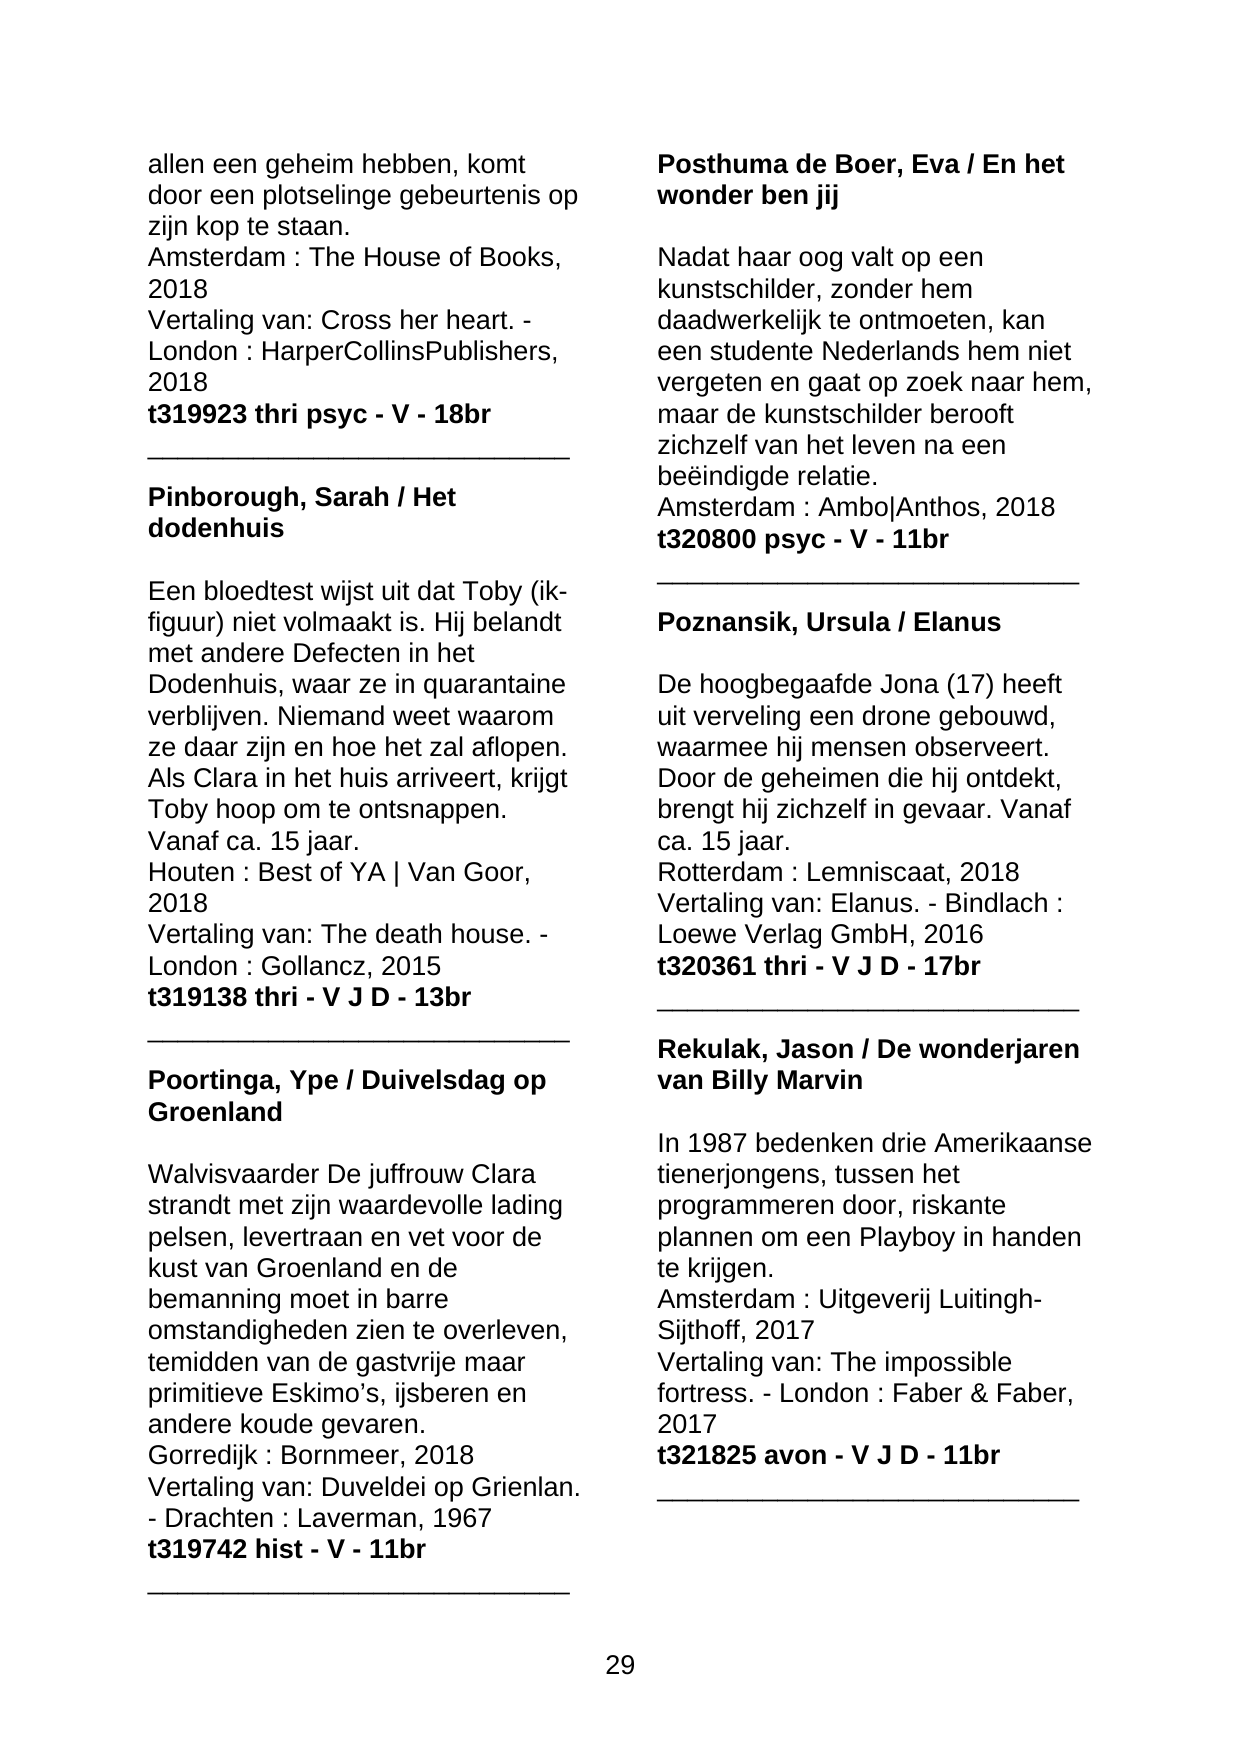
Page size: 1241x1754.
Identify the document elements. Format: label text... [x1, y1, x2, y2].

subtitle Posthuma de Boer, Eva / En het wonder ben jij [657, 148, 1093, 210]
subtitle Poznansik, Ursula / Elanus [657, 606, 1093, 637]
text De hoogbegaafde Jona (17) heeft uit verveling een drone gebouwd, waarmee hij mensen observeert. Door de geheimen die hij ontdekt, brengt hij zichzelf in gevaar. Vanaf ca. 15 jaar. Rotterdam : Lemniscaat, 2018 Vertaling van: Elanus. - Bindlach : Loewe Verlag GmbH, 2016 t320361 thri - V J D - 17br ____________________________ [657, 637, 1093, 1012]
subtitle Rekulak, Jason / De wonderjaren van Billy Marvin [657, 1033, 1093, 1096]
text Nadat haar oog valt op een kunstschilder, zonder hem daadwerkelijk te ontmoeten, kan een studente Nederlands hem niet vergeten en gaat op zoek naar hem, maar de kunstschilder berooft zichzelf van het leven na een beëindigde relatie. Amsterdam : Ambo|Anthos, 2018 t320800 psyc - V - 11br ____________________________ [657, 210, 1093, 585]
text In 1987 bedenken drie Amerikaanse tienerjongens, tussen het programmeren door, riskante plannen om een Playboy in handen te krijgen. Amsterdam : Uitgeverij Luitingh-Sijthoff, 2017 Vertaling van: The impossible fortress. - London : Faber & Faber, 2017 t321825 avon - V J D - 11br ____________________________ [657, 1096, 1093, 1502]
text Walvisvaarder De juffrouw Clara strandt met zijn waardevolle lading pelsen, levertraan en vet voor de kust van Groenland en de bemanning moet in barre omstandigheden zien te overleven, temidden van de gastvrije maar primitieve Eskimo’s, ijsberen en andere koude gevaren. Gorredijk : Bornmeer, 2018 Vertaling van: Duveldei op Grienlan. - Drachten : Laverman, 1967 t319742 hist - V - 11br ____________________________ [148, 1127, 583, 1596]
subtitle Poortinga, Ype / Duivelsdag op Groenland [148, 1064, 583, 1127]
subtitle Pinborough, Sarah / Het dodenhuis [148, 481, 583, 543]
text Een bloedtest wijst uit dat Toby (ik-figuur) niet volmaakt is. Hij belandt met andere Defecten in het Dodenhuis, waar ze in quarantaine verblijven. Niemand weet waarom ze daar zijn en hoe het zal aflopen. Als Clara in het huis arriveert, krijgt Toby hoop om te ontsnappen. Vanaf ca. 15 jaar. Houten : Best of YA | Van Goor, 2018 Vertaling van: The death house. - London : Gollancz, 2015 t319138 thri - V J D - 13br ____________________________ [148, 543, 583, 1043]
